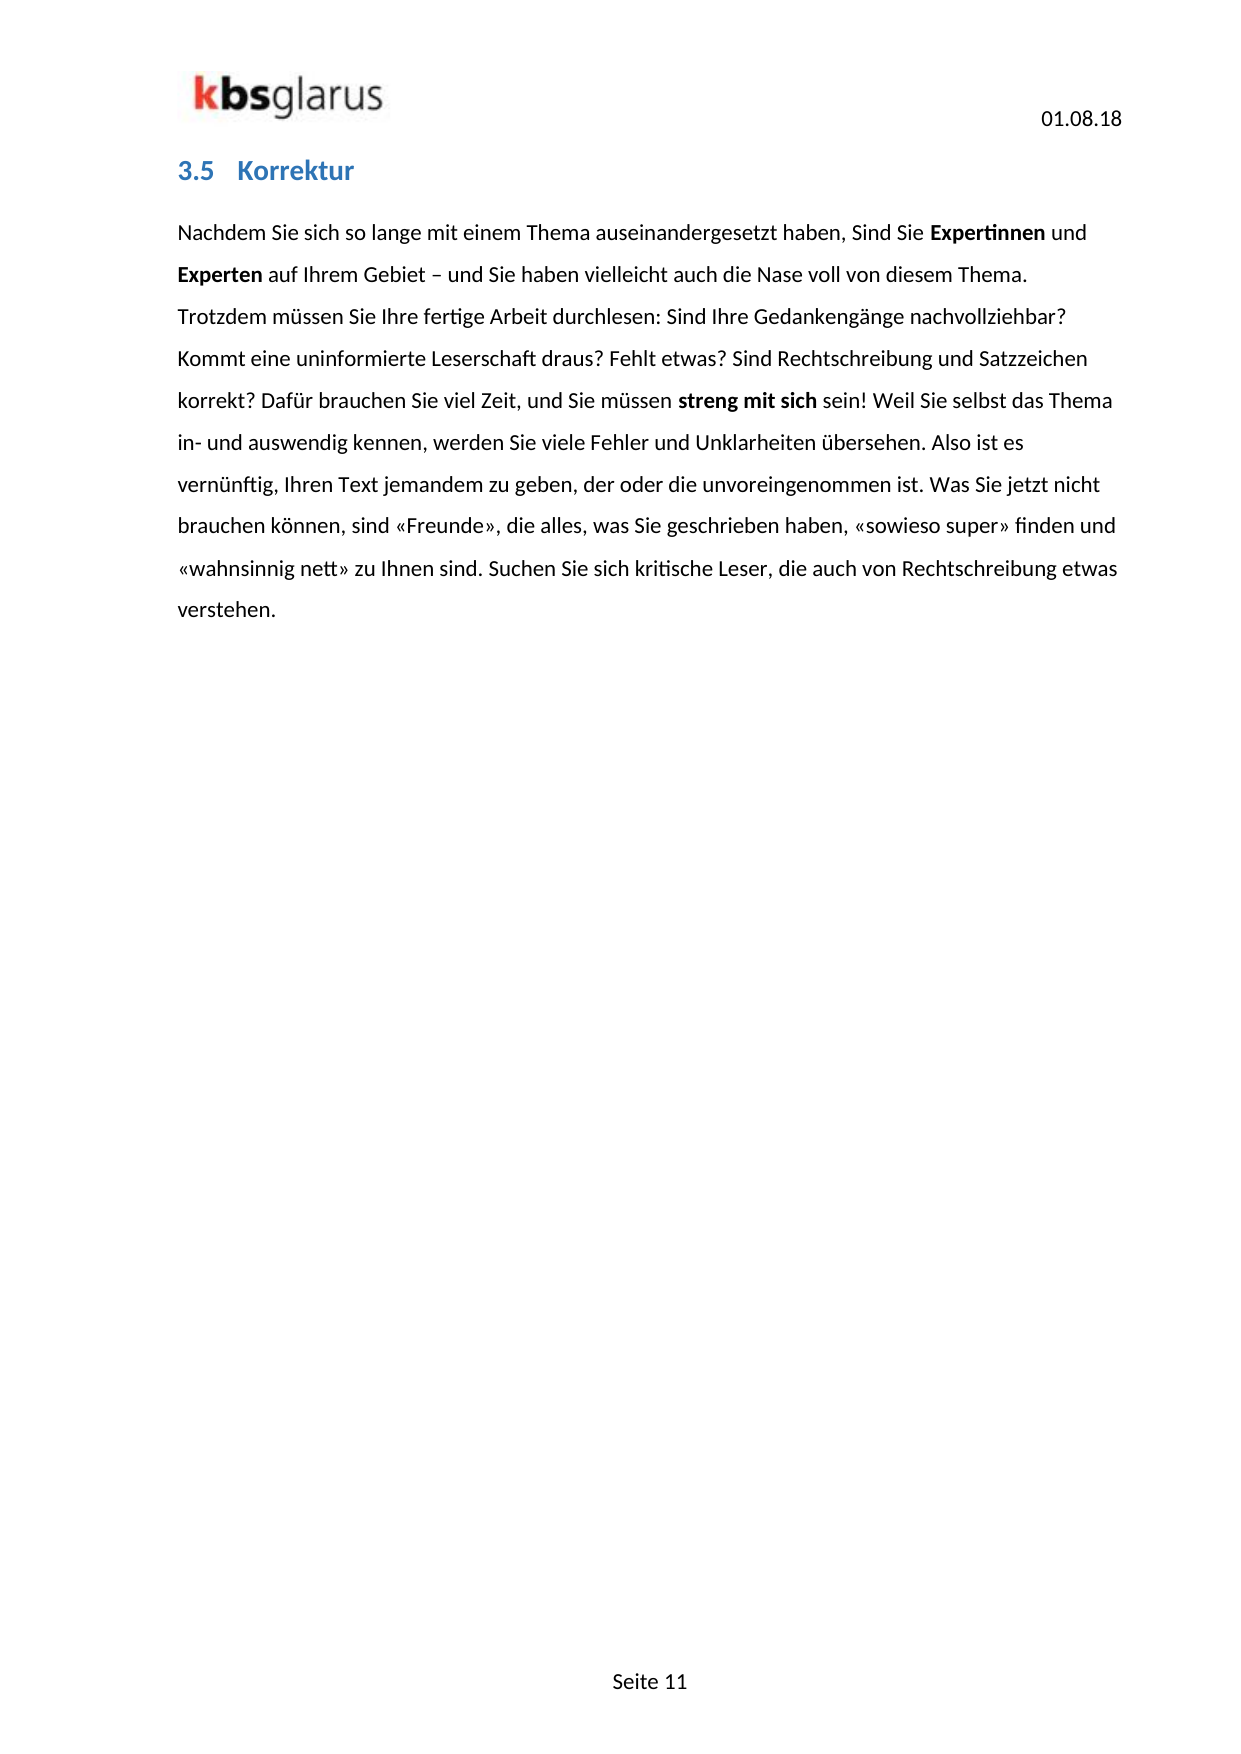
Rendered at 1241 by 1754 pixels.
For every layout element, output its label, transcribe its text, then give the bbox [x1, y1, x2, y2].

subtitle Korrektur [177, 152, 1122, 187]
text Nachdem Sie sich so lange mit einem Thema auseinandergesetzt haben, Sind Sie Expertinnen und Experten auf Ihrem Gebiet – und Sie haben vielleicht auch die Nase voll von diesem Thema. Trotzdem müssen Sie Ihre fertige Arbeit durchlesen: Sind Ihre Gedankengänge nachvollziehbar? Kommt eine uninformierte Leserschaft draus? Fehlt etwas? Sind Rechtschreibung und Satzzeichen korrekt? Dafür brauchen Sie viel Zeit, und Sie müssen streng mit sich sein! Weil Sie selbst das Thema in- und auswendig kennen, werden Sie viele Fehler und Unklarheiten übersehen. Also ist es vernünftig, Ihren Text jemandem zu geben, der oder die unvoreingenommen ist. Was Sie jetzt nicht brauchen können, sind «Freunde», die alles, was Sie geschrieben haben, «sowieso super» finden und «wahnsinnig nett» zu Ihnen sind. Suchen Sie sich kritische Leser, die auch von Rechtschreibung etwas verstehen. [177, 218, 1122, 624]
picture [177, 71, 409, 127]
